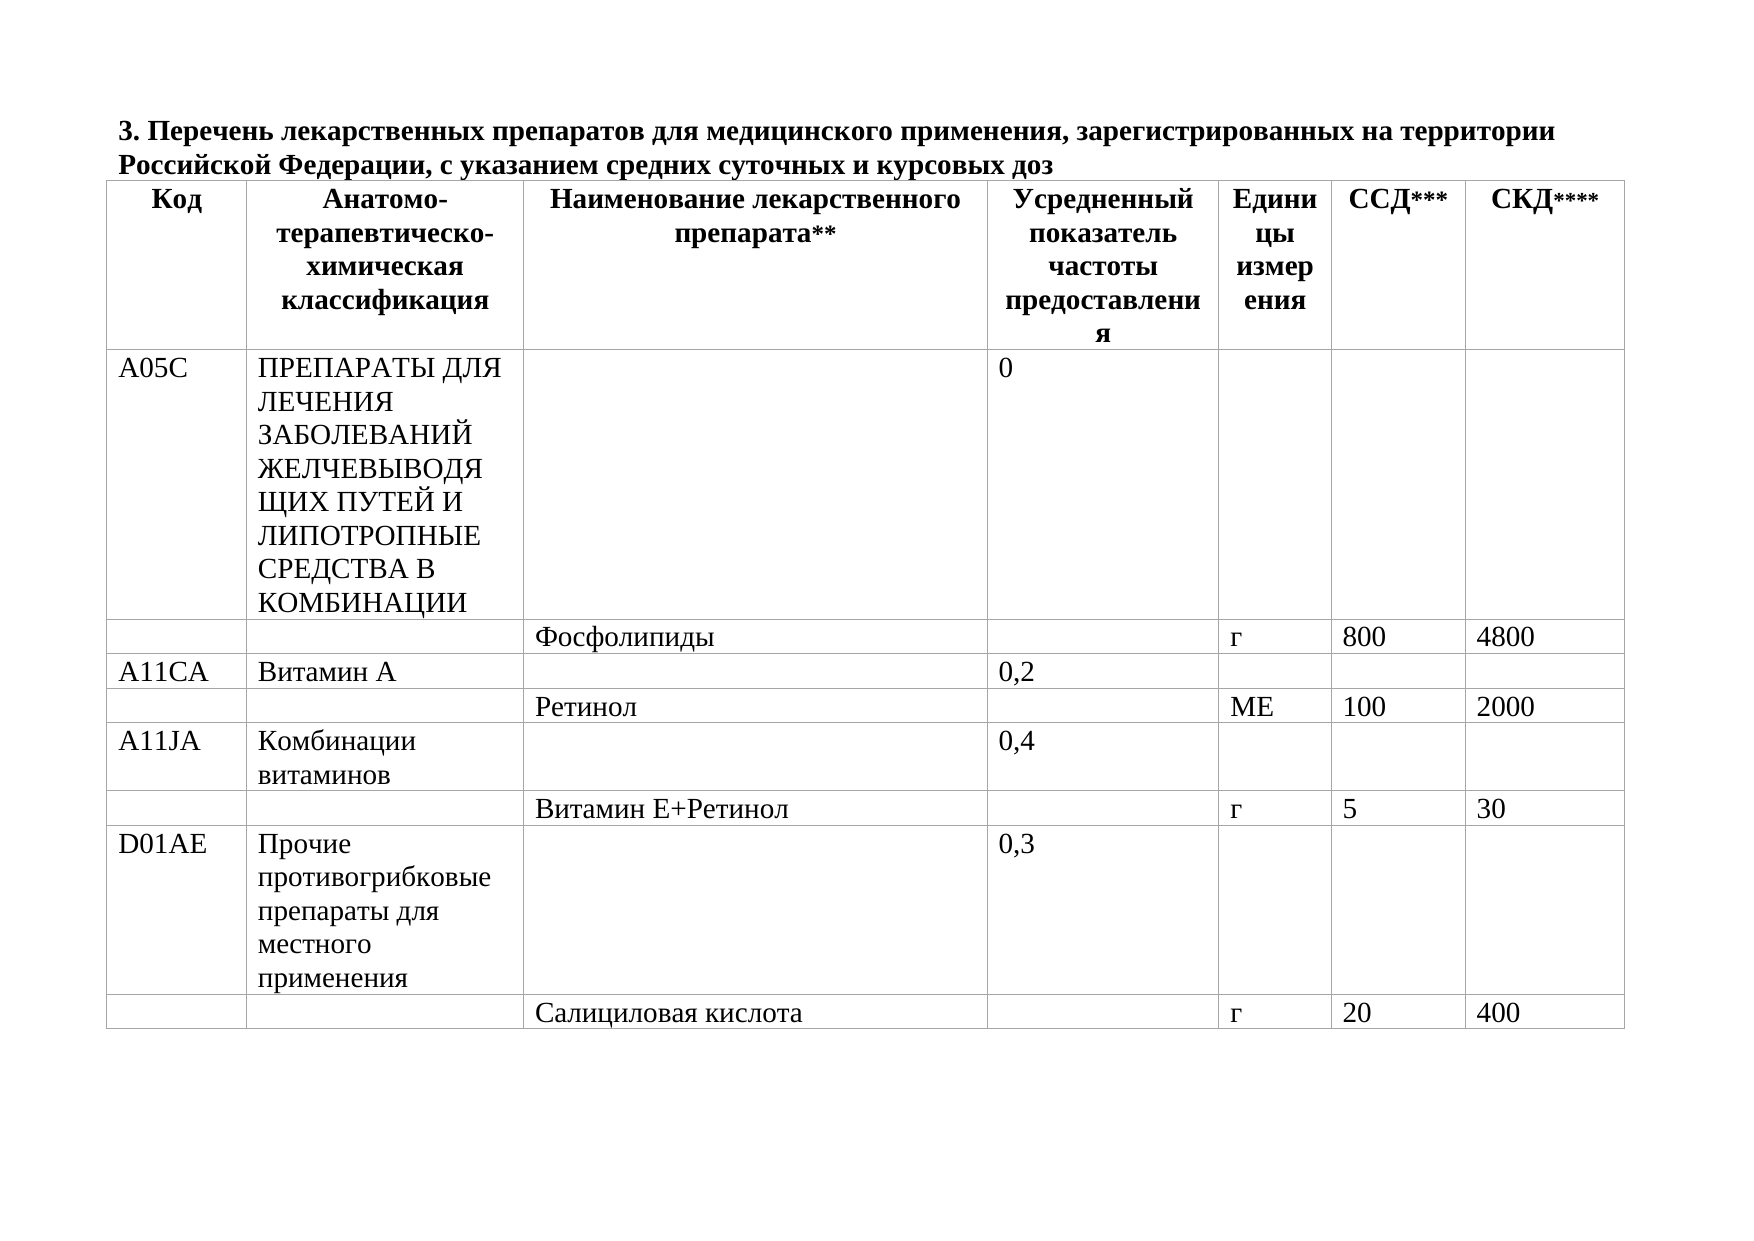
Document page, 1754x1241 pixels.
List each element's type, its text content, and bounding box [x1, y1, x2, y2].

table_cell [988, 791, 1218, 825]
table_cell 4800 [1466, 620, 1624, 653]
table_cell [107, 791, 246, 825]
table_cell [247, 791, 523, 825]
table_cell Салициловая кислота [524, 995, 987, 1028]
table_cell [1466, 723, 1624, 790]
table_cell г [1219, 791, 1331, 825]
text 3. Перечень лекарственных препаратов для медицинского применения, зарегистрированных на территории Российской Федерации, с указанием средних суточных и курсовых доз [118, 113, 1636, 180]
table_cell [1219, 350, 1331, 618]
table_cell [988, 689, 1218, 722]
table_cell [1332, 654, 1465, 688]
table_cell [247, 689, 523, 722]
table_cell [1466, 350, 1624, 618]
table_cell [247, 995, 523, 1028]
table_cell ПРЕПАРАТЫ ДЛЯ ЛЕЧЕНИЯ ЗАБОЛЕВАНИЙ ЖЕЛЧЕВЫВОДЯЩИХ ПУТЕЙ И ЛИПОТРОПНЫЕ СРЕДСТВА В КОМБИНАЦИИ [247, 350, 523, 618]
table_cell Прочие противогрибковые препараты для местного применения [247, 826, 523, 994]
table_cell [107, 620, 246, 653]
table_cell A11JA [107, 723, 246, 790]
table_header Анатомо-терапевтическо-химическая классификация [247, 181, 523, 349]
table_header Усредненный показатель частоты предоставления [988, 181, 1218, 349]
table_cell [1466, 826, 1624, 994]
table_cell [1332, 723, 1465, 790]
table_cell Комбинации витаминов [247, 723, 523, 790]
table_cell 5 [1332, 791, 1465, 825]
table_cell A11CA [107, 654, 246, 688]
table_cell г [1219, 995, 1331, 1028]
table_cell Фосфолипиды [524, 620, 987, 653]
table_cell [1219, 654, 1331, 688]
table_cell [1219, 826, 1331, 994]
table_cell Витамин Е+Ретинол [524, 791, 987, 825]
table_cell [524, 826, 987, 994]
table_cell A05C [107, 350, 246, 618]
table_cell [107, 689, 246, 722]
table_cell г [1219, 620, 1331, 653]
table_cell 0,2 [988, 654, 1218, 688]
table_cell 800 [1332, 620, 1465, 653]
table_header Единицы измерения [1219, 181, 1331, 349]
table_cell [524, 350, 987, 618]
table_cell 20 [1332, 995, 1465, 1028]
table_cell Ретинол [524, 689, 987, 722]
table_cell МЕ [1219, 689, 1331, 722]
table_cell [524, 654, 987, 688]
table_cell [1332, 350, 1465, 618]
table_header ССД*** [1332, 181, 1465, 349]
table_cell [988, 995, 1218, 1028]
table_cell [1332, 826, 1465, 994]
table_cell [524, 723, 987, 790]
table_cell [1219, 723, 1331, 790]
table_cell 2000 [1466, 689, 1624, 722]
table_cell 0,4 [988, 723, 1218, 790]
table_cell [247, 620, 523, 653]
table_header Код [107, 181, 246, 349]
table_cell Витамин А [247, 654, 523, 688]
table_cell 0,3 [988, 826, 1218, 994]
table_cell 400 [1466, 995, 1624, 1028]
table_cell [1466, 654, 1624, 688]
table_cell [988, 620, 1218, 653]
table_header Наименование лекарственного препарата** [524, 181, 987, 349]
table_cell 0 [988, 350, 1218, 618]
table_header СКД**** [1466, 181, 1624, 349]
table_cell 30 [1466, 791, 1624, 825]
table_cell D01AE [107, 826, 246, 994]
table_cell [107, 995, 246, 1028]
table_cell 100 [1332, 689, 1465, 722]
